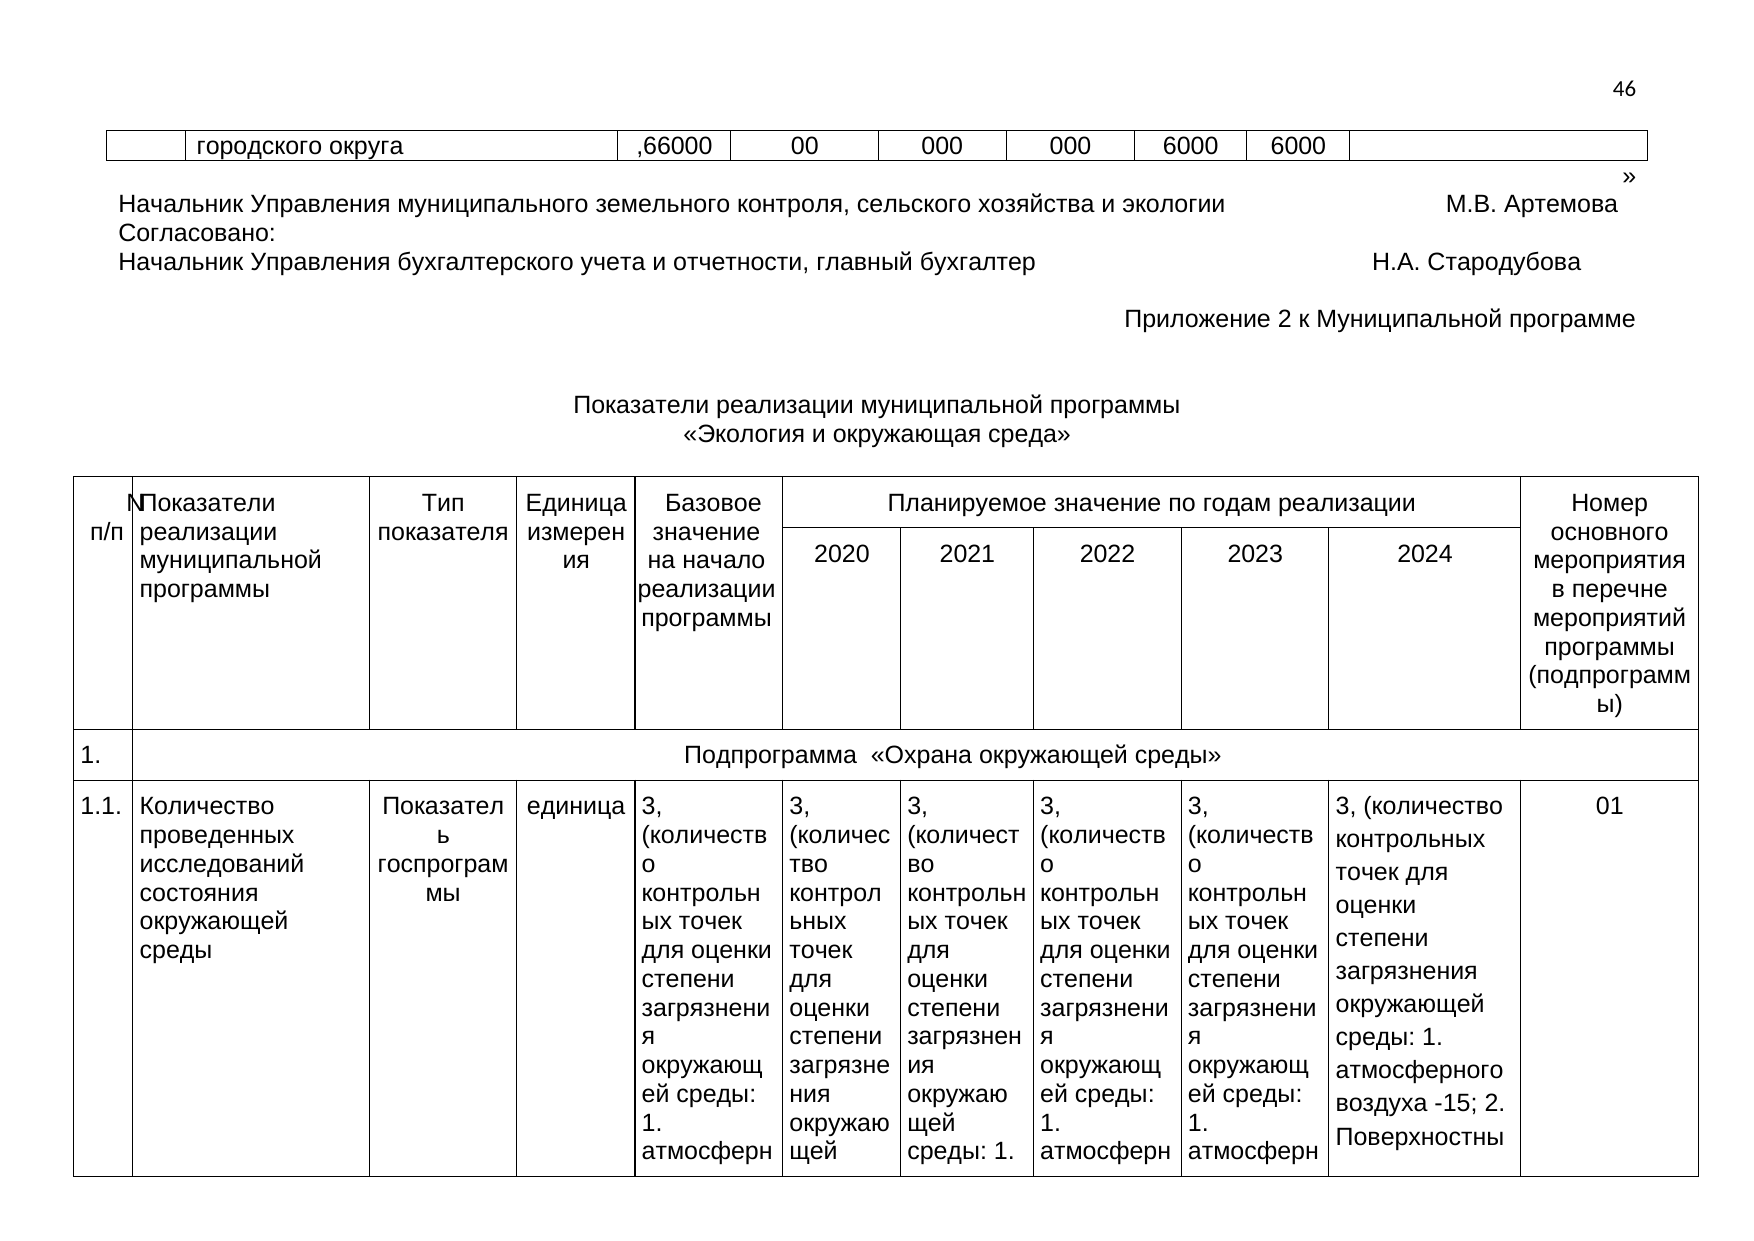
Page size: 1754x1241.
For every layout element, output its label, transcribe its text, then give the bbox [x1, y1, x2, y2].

table_cell 1. [74, 730, 132, 779]
table_cell 2022 [1034, 528, 1181, 728]
table_cell Подпрограмма «Охрана окружающей среды» [133, 730, 1698, 779]
text Показатели реализации муниципальной программы [118, 390, 1636, 419]
table_cell единица [517, 781, 634, 1176]
table_cell 5154,36000 [1135, 131, 1246, 160]
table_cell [133, 781, 369, 1176]
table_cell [370, 781, 516, 1176]
table_cell 86756,06000 [1007, 131, 1134, 160]
table_header Показатели реализации муниципальной программы [133, 477, 369, 728]
text Согласовано: [118, 218, 1636, 247]
table_header Тип показателя [370, 477, 516, 728]
table_cell 01 [1521, 781, 1698, 1176]
table_cell 1.1. [74, 781, 132, 1176]
table_header Номер основного мероприятия в перечне мероприятий программы (подпрограммы) [1521, 477, 1698, 728]
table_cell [1034, 781, 1181, 1176]
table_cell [1329, 781, 1520, 1176]
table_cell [636, 781, 782, 1176]
table_cell 69870,31000 [879, 131, 1006, 160]
table_cell 2020 [783, 528, 900, 728]
table_cell 2023 [1182, 528, 1328, 728]
table_cell 2024 [1329, 528, 1520, 728]
text Начальник Управления муниципального земельного контроля, сельского хозяйства и экологии М.В. Артемова [118, 189, 1636, 218]
table_cell 5154,36000 [1247, 131, 1349, 160]
table_header Единица измерения [517, 477, 634, 728]
table_cell 2021 [901, 528, 1033, 728]
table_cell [1182, 781, 1328, 1176]
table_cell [186, 131, 617, 160]
table_header Планируемое значение по годам реализации [783, 477, 1520, 527]
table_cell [783, 781, 900, 1176]
text » [118, 161, 1636, 189]
table_header Базовое значение на начало реализации программы [636, 477, 782, 728]
text «Экология и окружающая среда» [118, 419, 1636, 447]
text Начальник Управления бухгалтерского учета и отчетности, главный бухгалтер Н.А. Стародубова [118, 247, 1636, 276]
table_cell 34495,57000 [731, 131, 878, 160]
table_cell 201430,66000 [618, 131, 730, 160]
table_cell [901, 781, 1033, 1176]
table_header N п/п [74, 477, 132, 728]
text Приложение 2 к Муниципальной программе [118, 304, 1636, 333]
